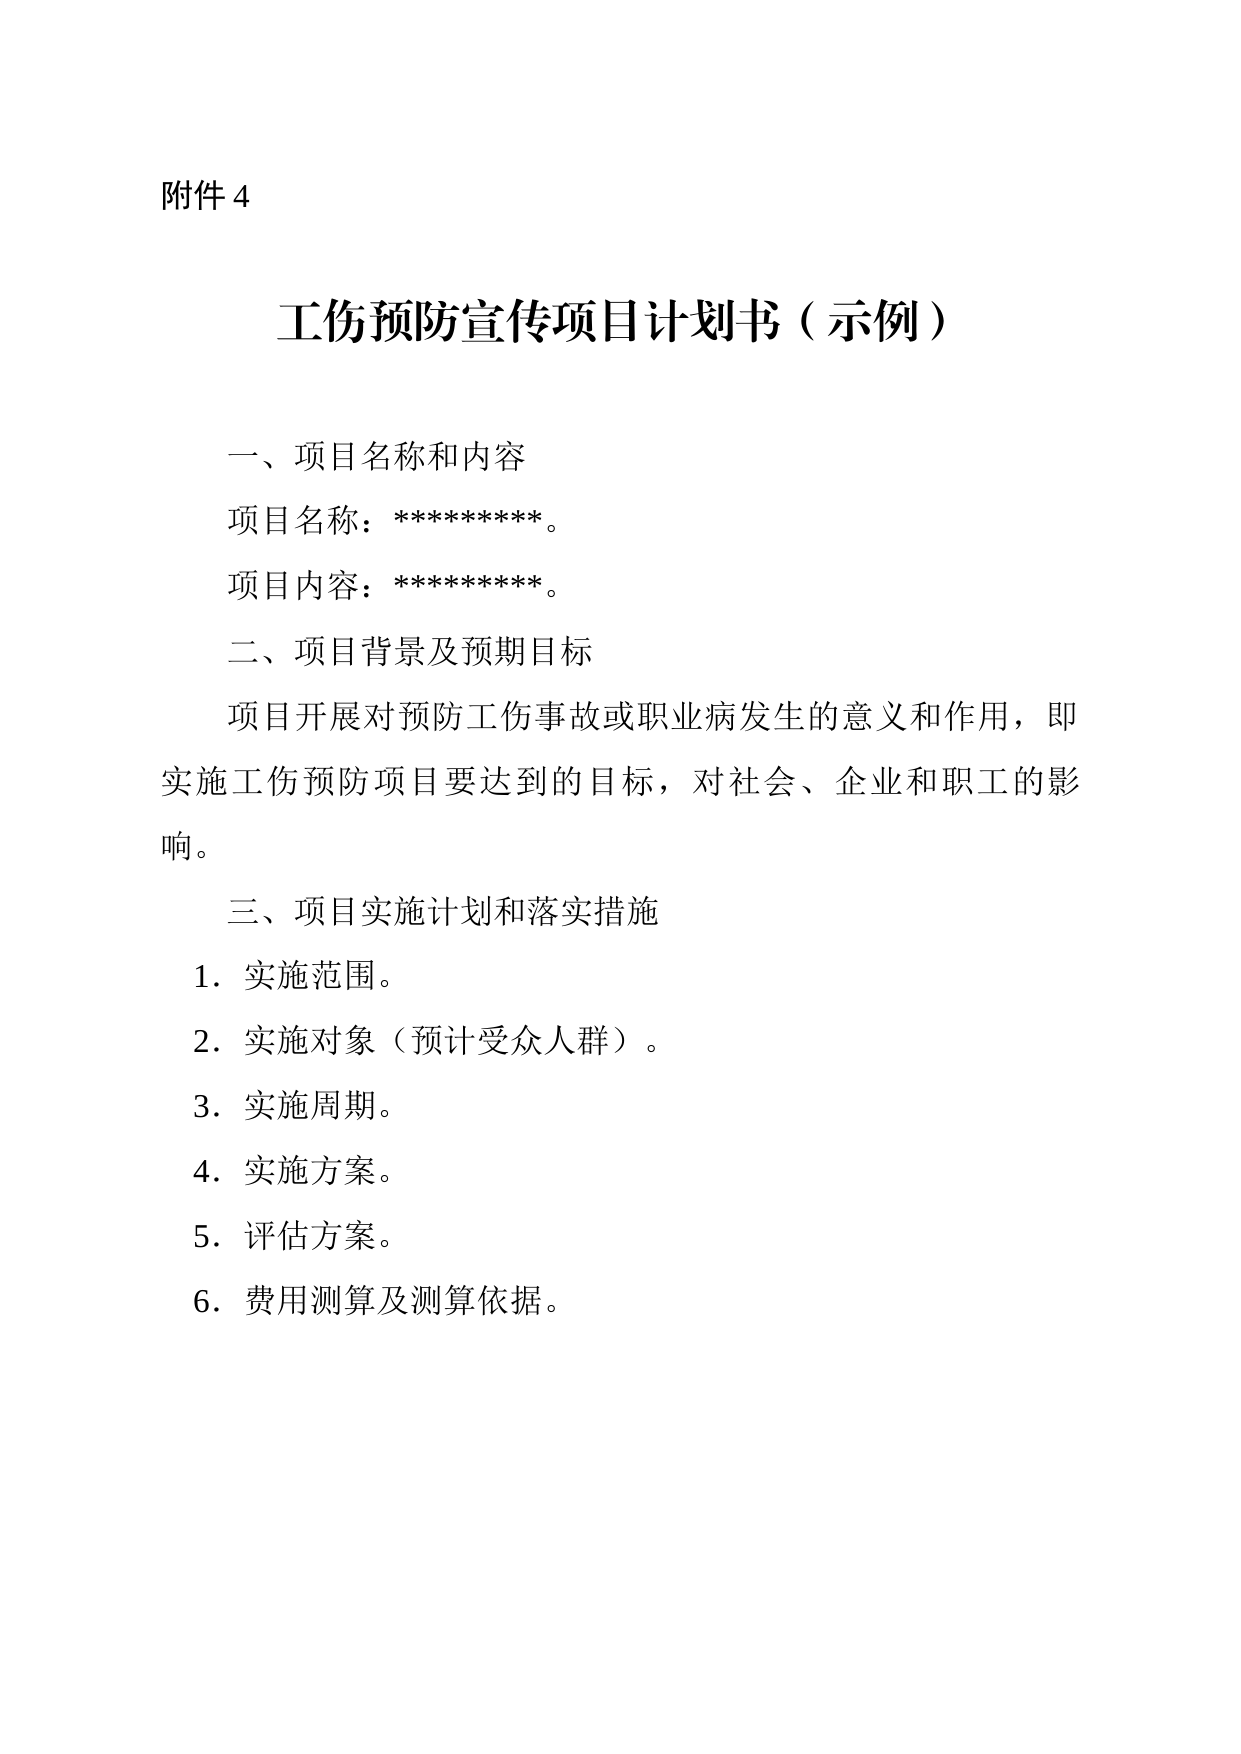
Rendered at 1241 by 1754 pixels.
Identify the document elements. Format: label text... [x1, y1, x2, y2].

list 5．评估方案。 [159, 1202, 1081, 1267]
list 4．实施方案。 [159, 1137, 1081, 1202]
list 6．费用测算及测算依据。 [159, 1267, 1081, 1332]
text 项目开展对预防工伤事故或职业病发生的意义和作用，即实施工伤预防项目要达到的目标，对社会、企业和职工的影响。 [159, 682, 1081, 877]
list 3．实施周期。 [159, 1072, 1081, 1137]
list 2．实施对象（预计受众人群）。 [159, 1007, 1081, 1072]
list 1．实施范围。 [159, 942, 1081, 1007]
text 项目名称：*********。 [159, 487, 1081, 552]
list 三、项目实施计划和落实措施 [226, 877, 1081, 942]
text 工伤预防宣传项目计划书（示例） [159, 292, 1081, 357]
text 二、项目背景及预期目标 [159, 617, 1081, 682]
text 项目内容：*********。 [159, 552, 1081, 617]
text 附件4 [159, 162, 1081, 227]
text 一、项目名称和内容 [159, 422, 1081, 487]
